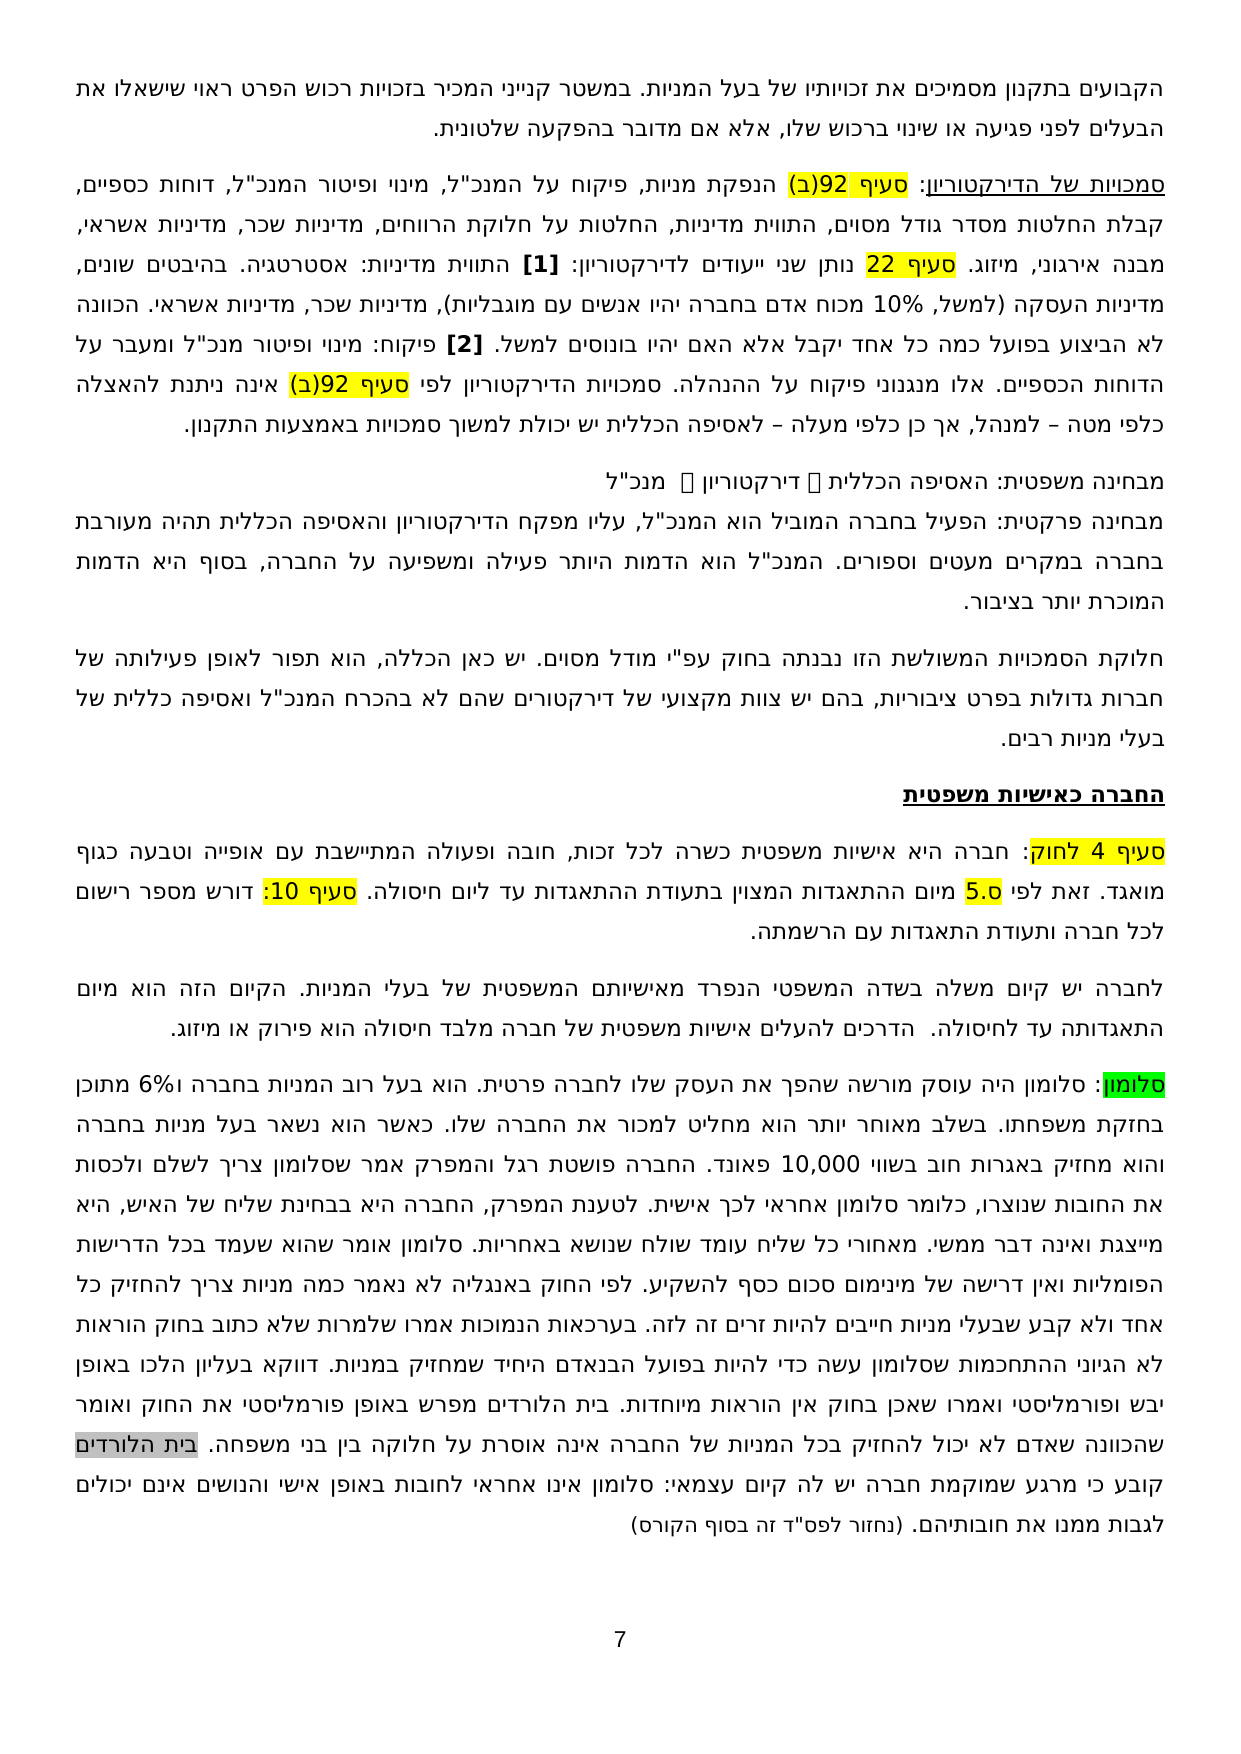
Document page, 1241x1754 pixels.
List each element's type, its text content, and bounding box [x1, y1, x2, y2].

text החברה כאישיות משפטית [75, 782, 1165, 808]
text לחברה יש קיום משלה בשדה המשפטי הנפרד מאישיותם המשפטית של בעלי המניות. הקיום הזה הוא מיום התאגדותה עד לחיסולה. הדרכים להעלים אישיות משפטית של חברה מלבד חיסולה הוא פירוק או מיזוג. [75, 975, 1165, 1042]
text מבחינה משפטית: האסיפה הכללית דירקטוריון מנכ"ל מבחינה פרקטית: הפעיל בחברה המוביל הוא המנכ"ל, עליו מפקח הדירקטוריון והאסיפה הכללית תהיה מעורבת בחברה במקרים מעטים וספורים. המנכ"ל הוא הדמות היותר פעילה ומשפיעה על החברה, בסוף היא הדמות המוכרת יותר בציבור. [75, 468, 1165, 615]
text סלומון: סלומון היה עוסק מורשה שהפך את העסק שלו לחברה פרטית. הוא בעל רוב המניות בחברה ו6% מתוכן בחזקת משפחתו. בשלב מאוחר יותר הוא מחליט למכור את החברה שלו. כאשר הוא נשאר בעל מניות בחברה והוא מחזיק באגרות חוב בשווי 10,000 פאונד. החברה פושטת רגל והמפרק אמר שסלומון צריך לשלם ולכסות את החובות שנוצרו, כלומר סלומון אחראי לכך אישית. לטענת המפרק, החברה היא בבחינת שליח של האיש, היא מייצגת ואינה דבר ממשי. מאחורי כל שליח עומד שולח שנושא באחריות. סלומון אומר שהוא שעמד בכל הדרישות הפומליות ואין דרישה של מינימום סכום כסף להשקיע. לפי החוק באנגליה לא נאמר כמה מניות צריך להחזיק כל אחד ולא קבע שבעלי מניות חייבים להיות זרים זה לזה. בערכאות הנמוכות אמרו שלמרות שלא כתוב בחוק הוראות לא הגיוני ההתחכמות שסלומון עשה כדי להיות בפועל הבנאדם היחיד שמחזיק במניות. דווקא בעליון הלכו באופן יבש ופורמליסטי ואמרו שאכן בחוק אין הוראות מיוחדות. בית הלורדים מפרש באופן פורמליסטי את החוק ואומר שהכוונה שאדם לא יכול להחזיק בכל המניות של החברה אינה אוסרת על חלוקה בין בני משפחה. בית הלורדים קובע כי מרגע שמוקמת חברה יש לה קיום עצמאי: סלומון אינו אחראי לחובות באופן אישי והנושים אינם יכולים לגבות ממנו את חובותיהם. (נחזור לפס"ד זה בסוף הקורס) [75, 1072, 1165, 1538]
text סמכויות של הדירקטוריון: סעיף 92(ב) הנפקת מניות, פיקוח על המנכ"ל, מינוי ופיטור המנכ"ל, דוחות כספיים, קבלת החלטות מסדר גודל מסוים, התווית מדיניות, החלטות על חלוקת הרווחים, מדיניות שכר, מדיניות אשראי, מבנה אירגוני, מיזוג. סעיף 22 נותן שני ייעודים לדירקטוריון: [1] התווית מדיניות: אסטרטגיה. בהיבטים שונים, מדיניות העסקה (למשל, 10% מכוח אדם בחברה יהיו אנשים עם מוגבליות), מדיניות שכר, מדיניות אשראי. הכוונה לא הביצוע בפועל כמה כל אחד יקבל אלא האם יהיו בונוסים למשל. [2] פיקוח: מינוי ופיטור מנכ"ל ומעבר על הדוחות הכספיים. אלו מנגנוני פיקוח על ההנהלה. סמכויות הדירקטוריון לפי סעיף 92(ב) אינה ניתנת להאצלה כלפי מטה – למנהל, אך כן כלפי מעלה – לאסיפה הכללית יש יכולת למשוך סמכויות באמצעות התקנון. [75, 172, 1165, 438]
text חלוקת הסמכויות המשולשת הזו נבנתה בחוק עפ"י מודל מסוים. יש כאן הכללה, הוא תפור לאופן פעילותה של חברות גדולות בפרט ציבוריות, בהם יש צוות מקצועי של דירקטורים שהם לא בהכרח המנכ"ל ואסיפה כללית של בעלי מניות רבים. [75, 645, 1165, 752]
text סעיף 4 לחוק: חברה היא אישיות משפטית כשרה לכל זכות, חובה ופעולה המתיישבת עם אופייה וטבעה כגוף מואגד. זאת לפי ס.5 מיום ההתאגדות המצוין בתעודת ההתאגדות עד ליום חיסולה. סעיף 10: דורש מספר רישום לכל חברה ותעודת התאגדות עם הרשמתה. [75, 838, 1165, 945]
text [75, 75, 1165, 142]
